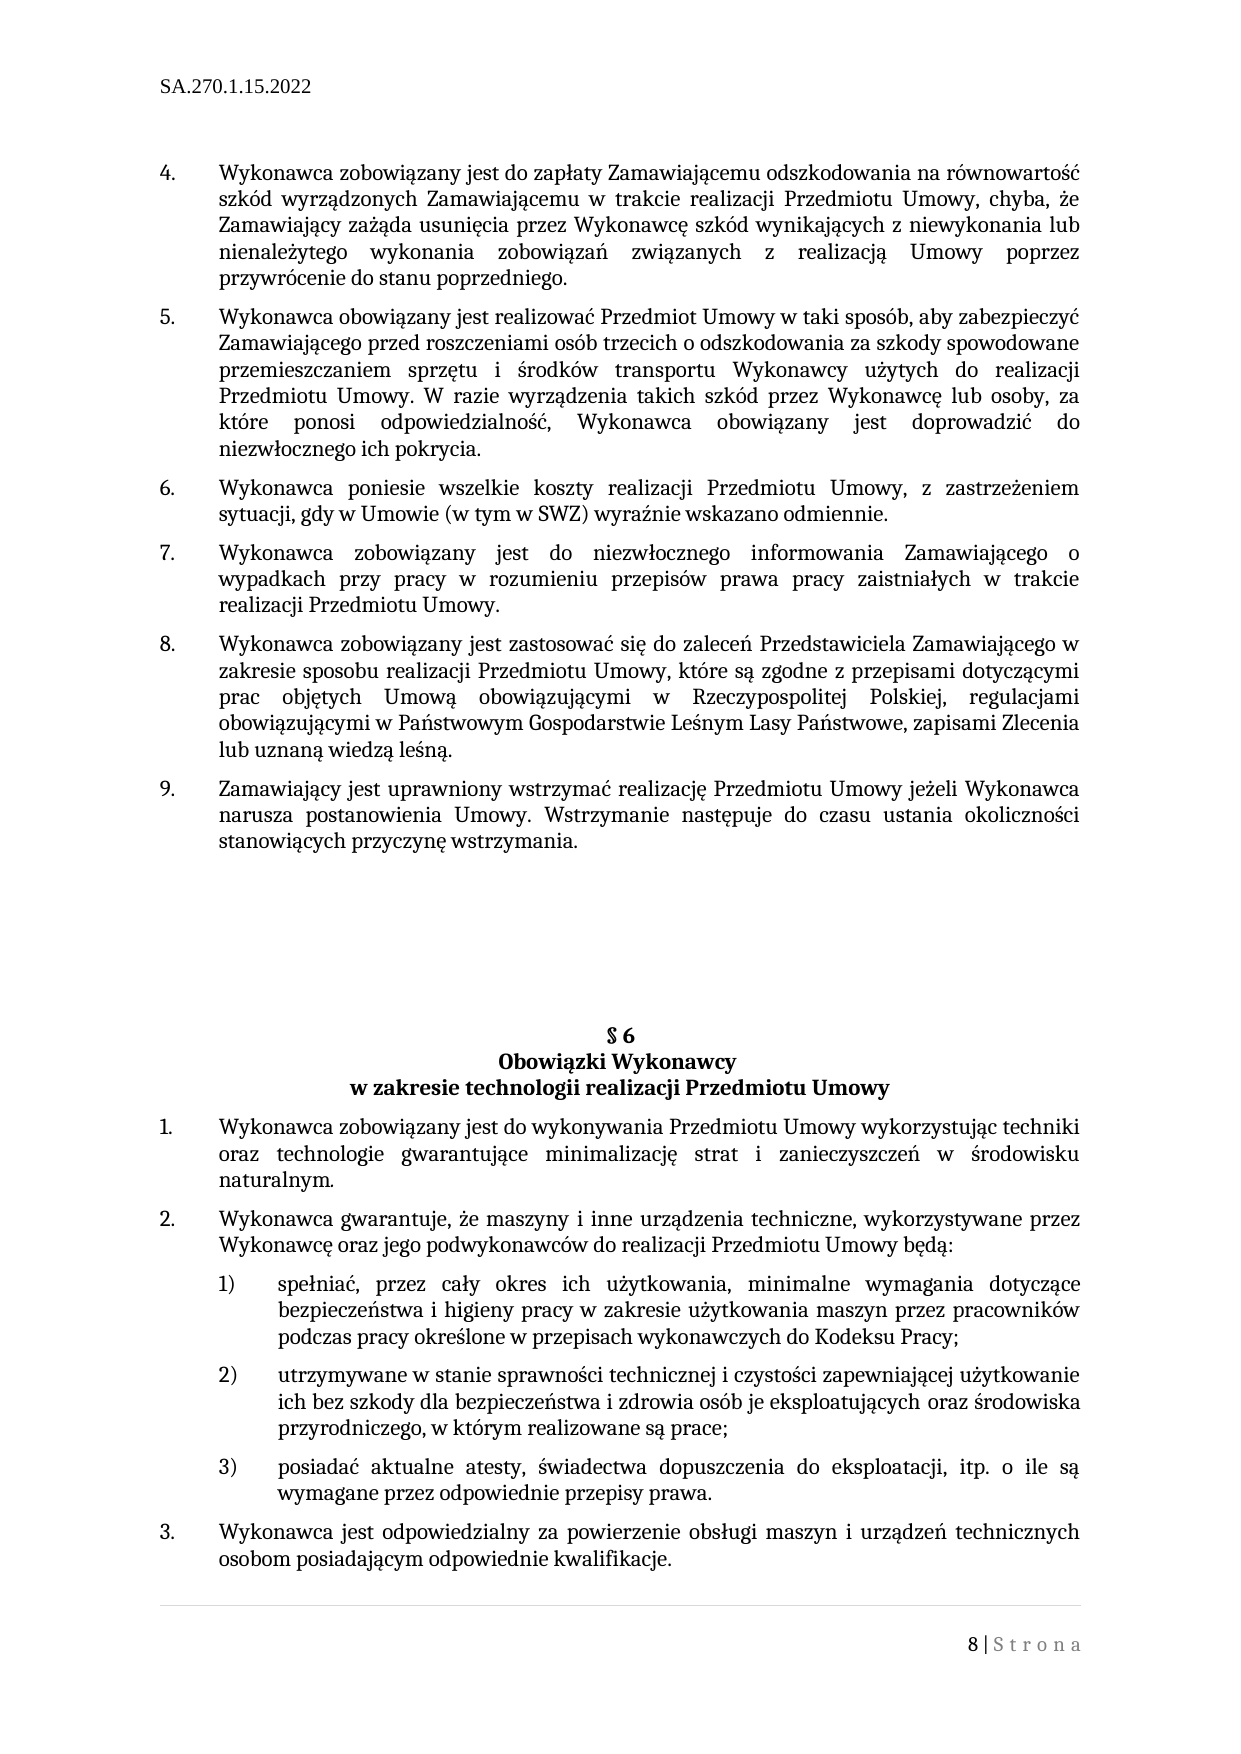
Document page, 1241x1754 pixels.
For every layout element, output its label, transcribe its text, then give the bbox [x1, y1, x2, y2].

text § 6 Obowiązki Wykonawcy w zakresie technologii realizacji Przedmiotu Umowy [159, 1022, 1081, 1101]
list Wykonawca zobowiązany jest do wykonywania Przedmiotu Umowy wykorzystując techniki oraz technologie gwarantujące minimalizację strat i zanieczyszczeń w środowisku naturalnym. [159, 1114, 1081, 1193]
list Wykonawca zobowiązany jest zastosować się do zaleceń Przedstawiciela Zamawiającego w zakresie sposobu realizacji Przedmiotu Umowy, które są zgodne z przepisami dotyczącymi prac objętych Umową obowiązującymi w Rzeczypospolitej Polskiej, regulacjami obowiązującymi w Państwowym Gospodarstwie Leśnym Lasy Państwowe, zapisami Zlecenia lub uznaną wiedzą leśną. [159, 631, 1081, 763]
list Wykonawca zobowiązany jest do zapłaty Zamawiającemu odszkodowania na równowartość szkód wyrządzonych Zamawiającemu w trakcie realizacji Przedmiotu Umowy, chyba, że Zamawiający zażąda usunięcia przez Wykonawcę szkód wynikających z niewykonania lub nienależytego wykonania zobowiązań związanych z realizacją Umowy poprzez przywrócenie do stanu poprzedniego. [159, 159, 1081, 291]
list Wykonawca obowiązany jest realizować Przedmiot Umowy w taki sposób, aby zabezpieczyć Zamawiającego przed roszczeniami osób trzecich o odszkodowania za szkody spowodowane przemieszczaniem sprzętu i środków transportu Wykonawcy użytych do realizacji Przedmiotu Umowy. W razie wyrządzenia takich szkód przez Wykonawcę lub osoby, za które ponosi odpowiedzialność, Wykonawca obowiązany jest doprowadzić do niezwłocznego ich pokrycia. [159, 304, 1081, 462]
list Wykonawca jest odpowiedzialny za powierzenie obsługi maszyn i urządzeń technicznych osobom posiadającym odpowiednie kwalifikacje. [159, 1519, 1081, 1572]
list Wykonawca gwarantuje, że maszyny i inne urządzenia techniczne, wykorzystywane przez Wykonawcę oraz jego podwykonawców do realizacji Przedmiotu Umowy będą: [159, 1206, 1081, 1258]
list Wykonawca zobowiązany jest do niezwłocznego informowania Zamawiającego o wypadkach przy pracy w rozumieniu przepisów prawa pracy zaistniałych w trakcie realizacji Przedmiotu Umowy. [159, 539, 1081, 619]
list posiadać aktualne atesty, świadectwa dopuszczenia do eksploatacji, itp. o ile są wymagane przez odpowiednie przepisy prawa. [218, 1454, 1081, 1507]
list Zamawiający jest uprawniony wstrzymać realizację Przedmiotu Umowy jeżeli Wykonawca narusza postanowienia Umowy. Wstrzymanie następuje do czasu ustania okoliczności stanowiących przyczynę wstrzymania. [159, 775, 1081, 854]
list utrzymywane w stanie sprawności technicznej i czystości zapewniającej użytkowanie ich bez szkody dla bezpieczeństwa i zdrowia osób je eksploatujących oraz środowiska przyrodniczego, w którym realizowane są prace; [218, 1362, 1081, 1441]
list Wykonawca poniesie wszelkie koszty realizacji Przedmiotu Umowy, z zastrzeżeniem sytuacji, gdy w Umowie (w tym w SWZ) wyraźnie wskazano odmiennie. [159, 474, 1081, 527]
list spełniać, przez cały okres ich użytkowania, minimalne wymagania dotyczące bezpieczeństwa i higieny pracy w zakresie użytkowania maszyn przez pracowników podczas pracy określone w przepisach wykonawczych do Kodeksu Pracy; [218, 1271, 1081, 1350]
